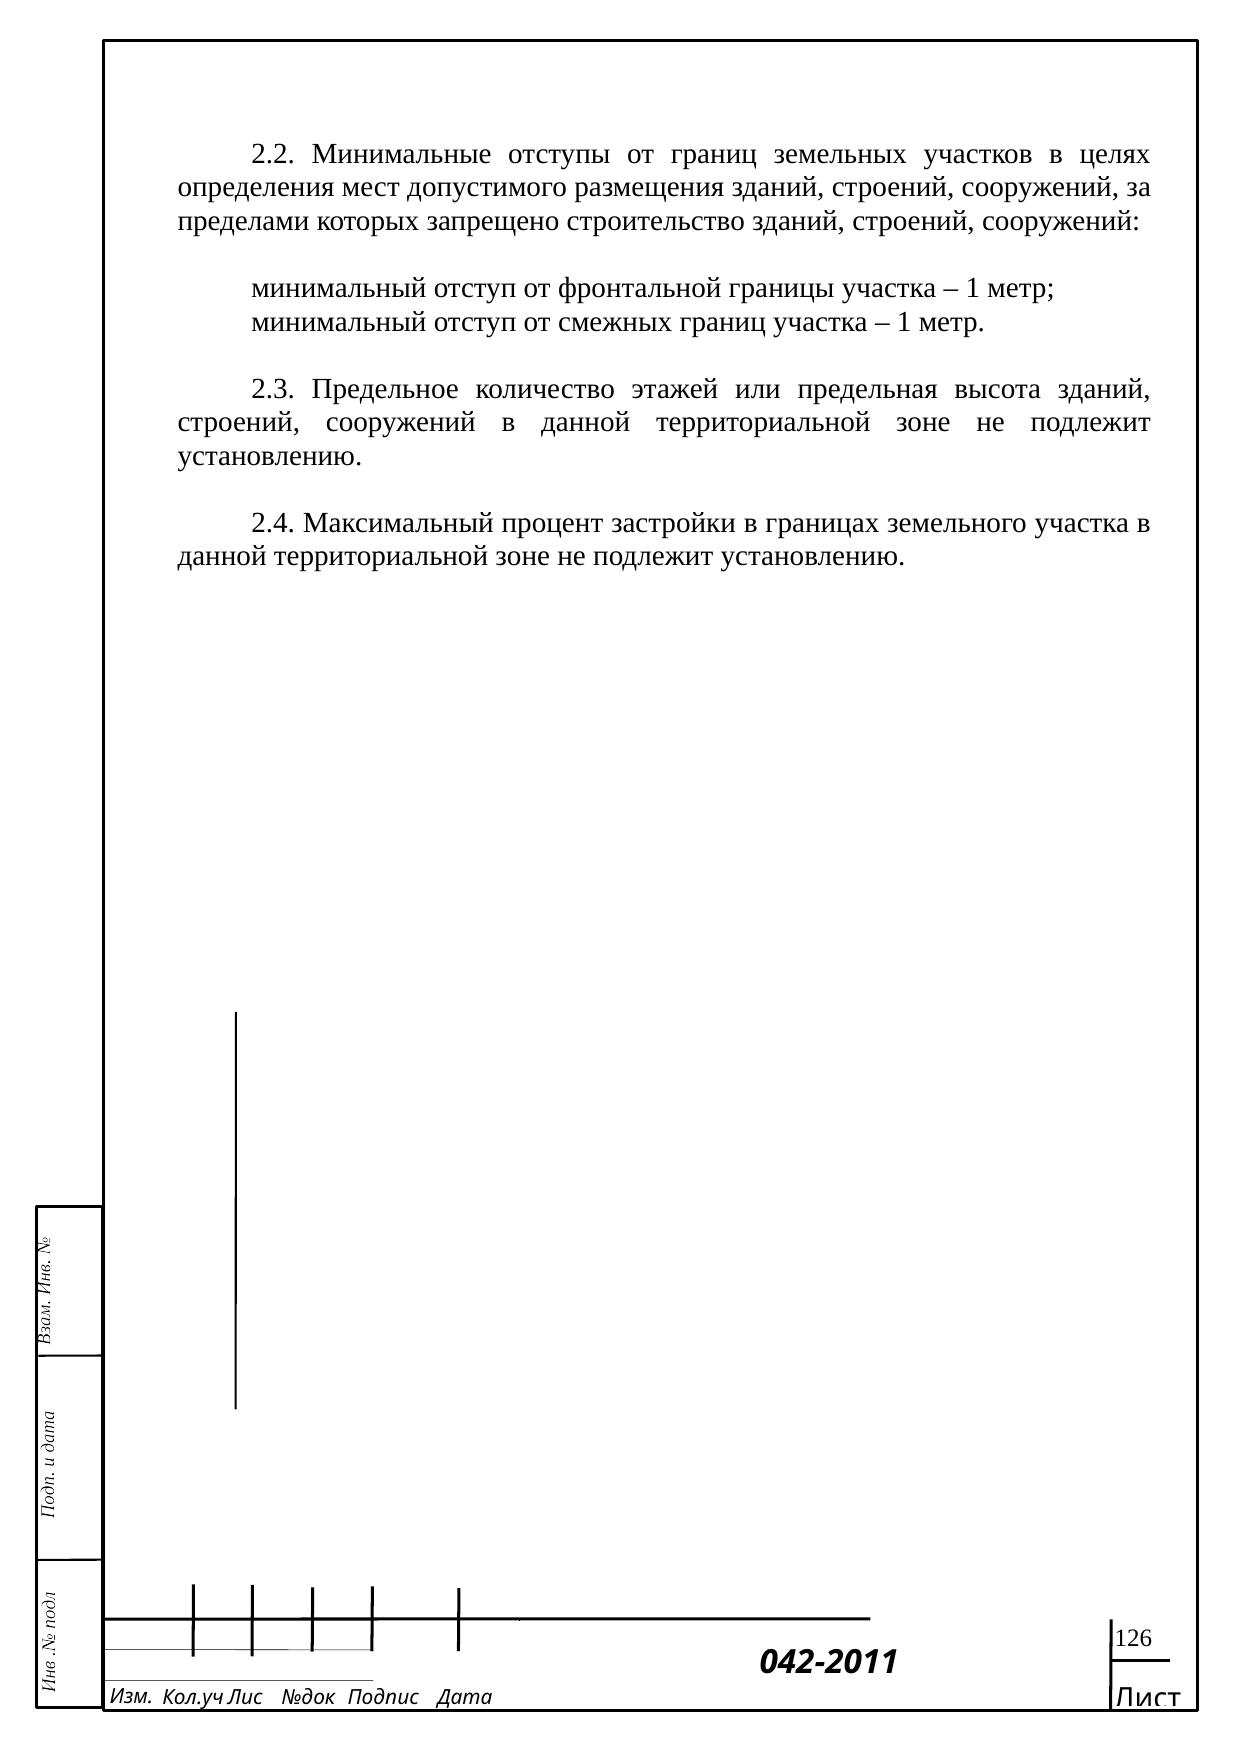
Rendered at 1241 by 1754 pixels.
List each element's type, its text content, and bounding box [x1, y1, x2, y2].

text 2.3. Предельное количество этажей или предельная высота зданий, строений, сооружений в данной территориальной зоне не подлежит установлению. [177, 371, 1152, 471]
text минимальный отступ от смежных границ участка – 1 метр. [177, 304, 1152, 337]
text минимальный отступ от фронтальной границы участка – 1 метр; [177, 270, 1152, 304]
text 2.2. Минимальные отступы от границ земельных участков в целях определения мест допустимого размещения зданий, строений, сооружений, за пределами которых запрещено строительство зданий, строений, сооружений: [177, 136, 1152, 237]
text 2.4. Максимальный процент застройки в границах земельного участка в данной территориальной зоне не подлежит установлению. [177, 505, 1152, 572]
